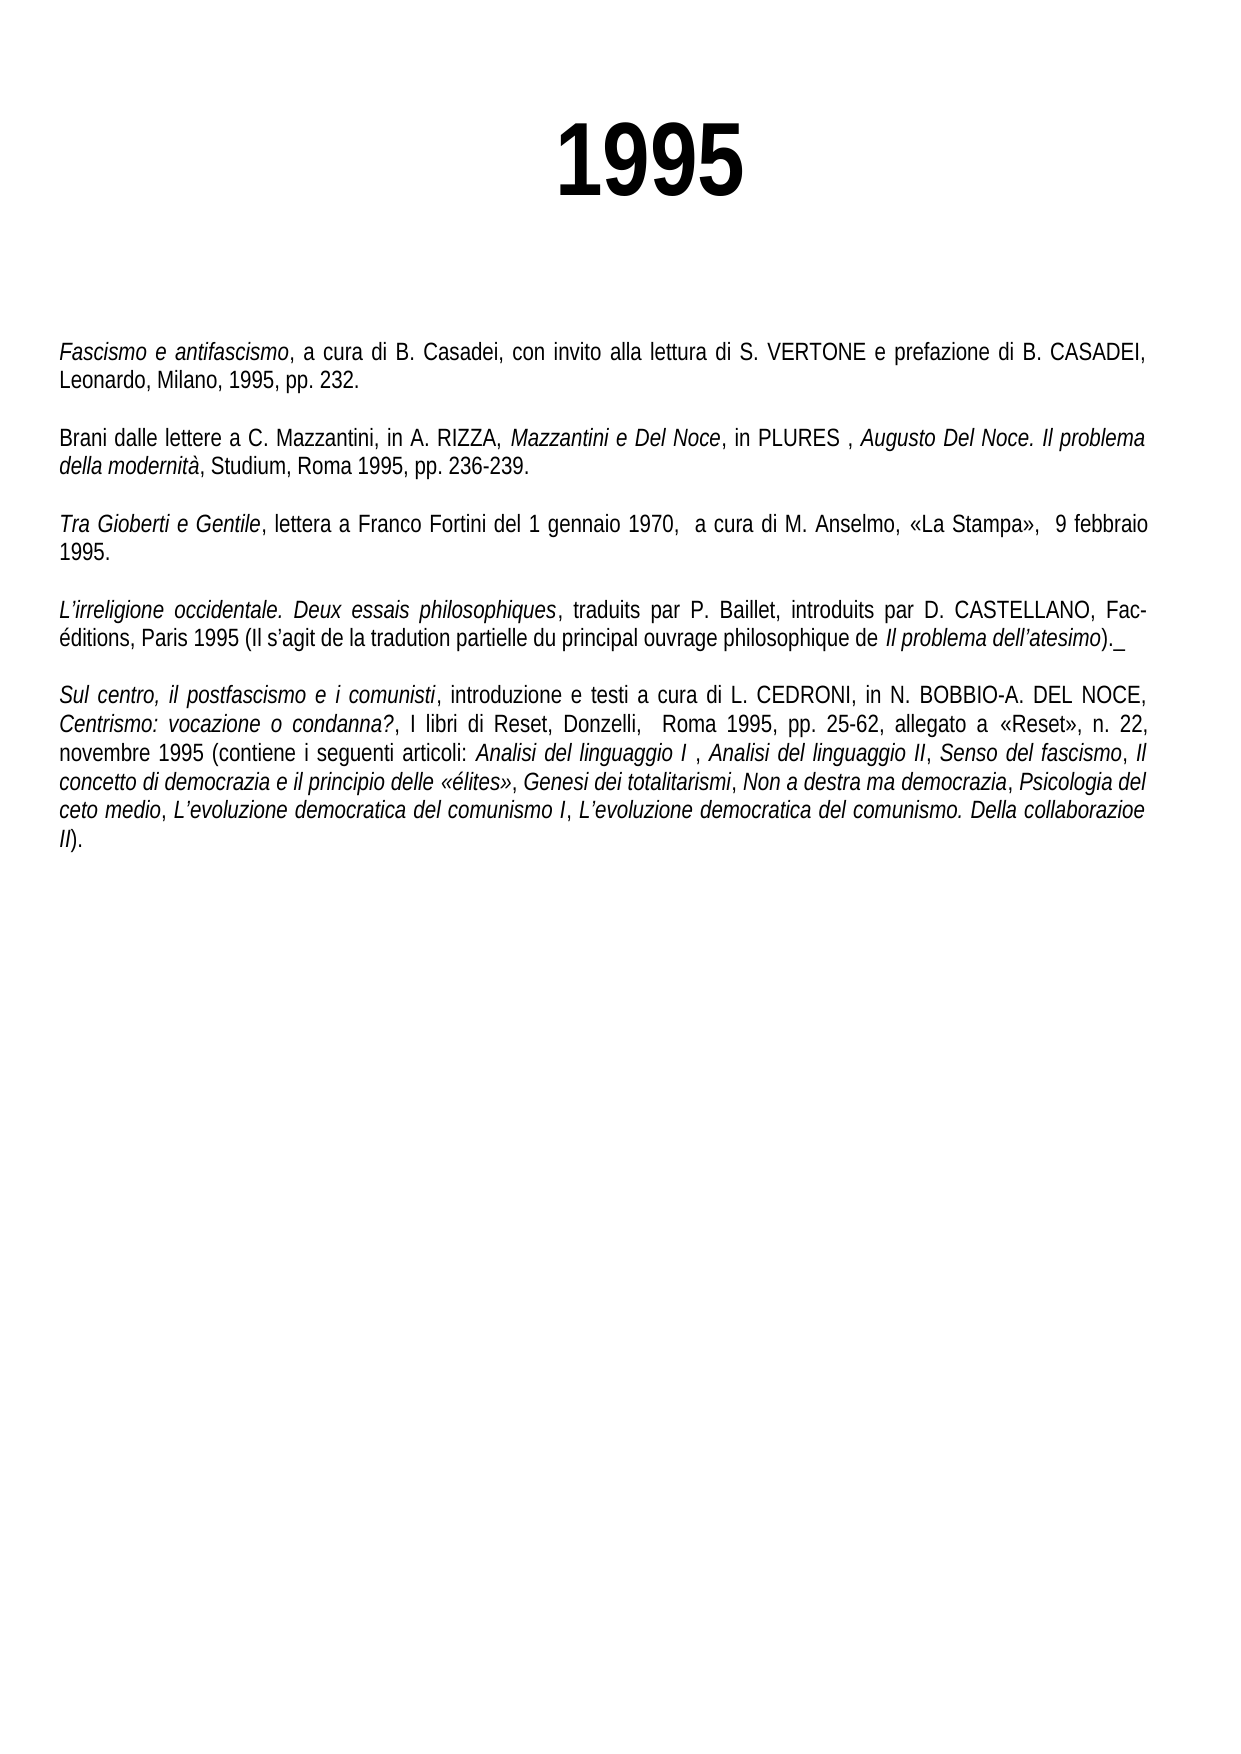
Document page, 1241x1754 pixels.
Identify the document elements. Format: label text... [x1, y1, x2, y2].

text Sul centro, il postfascismo e i comunisti, introduzione e testi a cura di L. CEDRONI, in N. BOBBIO-A. DEL NOCE, Centrismo: vocazione o condanna?, I libri di Reset, Donzelli, Roma 1995, pp. 25-62, allegato a «Reset», n. 22, novembre 1995 (contiene i seguenti articoli: Analisi del linguaggio I , Analisi del linguaggio II, Senso del fascismo, Il concetto di democrazia e il principio delle «élites», Genesi dei totalitarismi, Non a destra ma democrazia, Psicologia del ceto medio, L’evoluzione democratica del comunismo I, L’evoluzione democratica del comunismo. Della collaborazioe II). [59, 681, 1148, 852]
text Brani dalle lettere a C. Mazzantini, in A. RIZZA, Mazzantini e Del Noce, in PLURES , Augusto Del Noce. Il problema della modernità, Studium, Roma 1995, pp. 236-239. [59, 423, 1148, 480]
text 1995 [59, 98, 1181, 217]
text Tra Gioberti e Gentile, lettera a Franco Fortini del 1 gennaio 1970, a cura di M. Anselmo, «La Stampa», 9 febbraio 1995. [59, 509, 1148, 566]
text Fascismo e antifascismo, a cura di B. Casadei, con invito alla lettura di S. VERTONE e prefazione di B. CASADEI, Leonardo, Milano, 1995, pp. 232. [59, 337, 1148, 394]
text L’irreligione occidentale. Deux essais philosophiques, traduits par P. Baillet, introduits par D. CASTELLANO, Fac-éditions, Paris 1995 (Il s’agit de la tradution partielle du principal ouvrage philosophique de Il problema dell’atesimo)._ [59, 594, 1148, 652]
